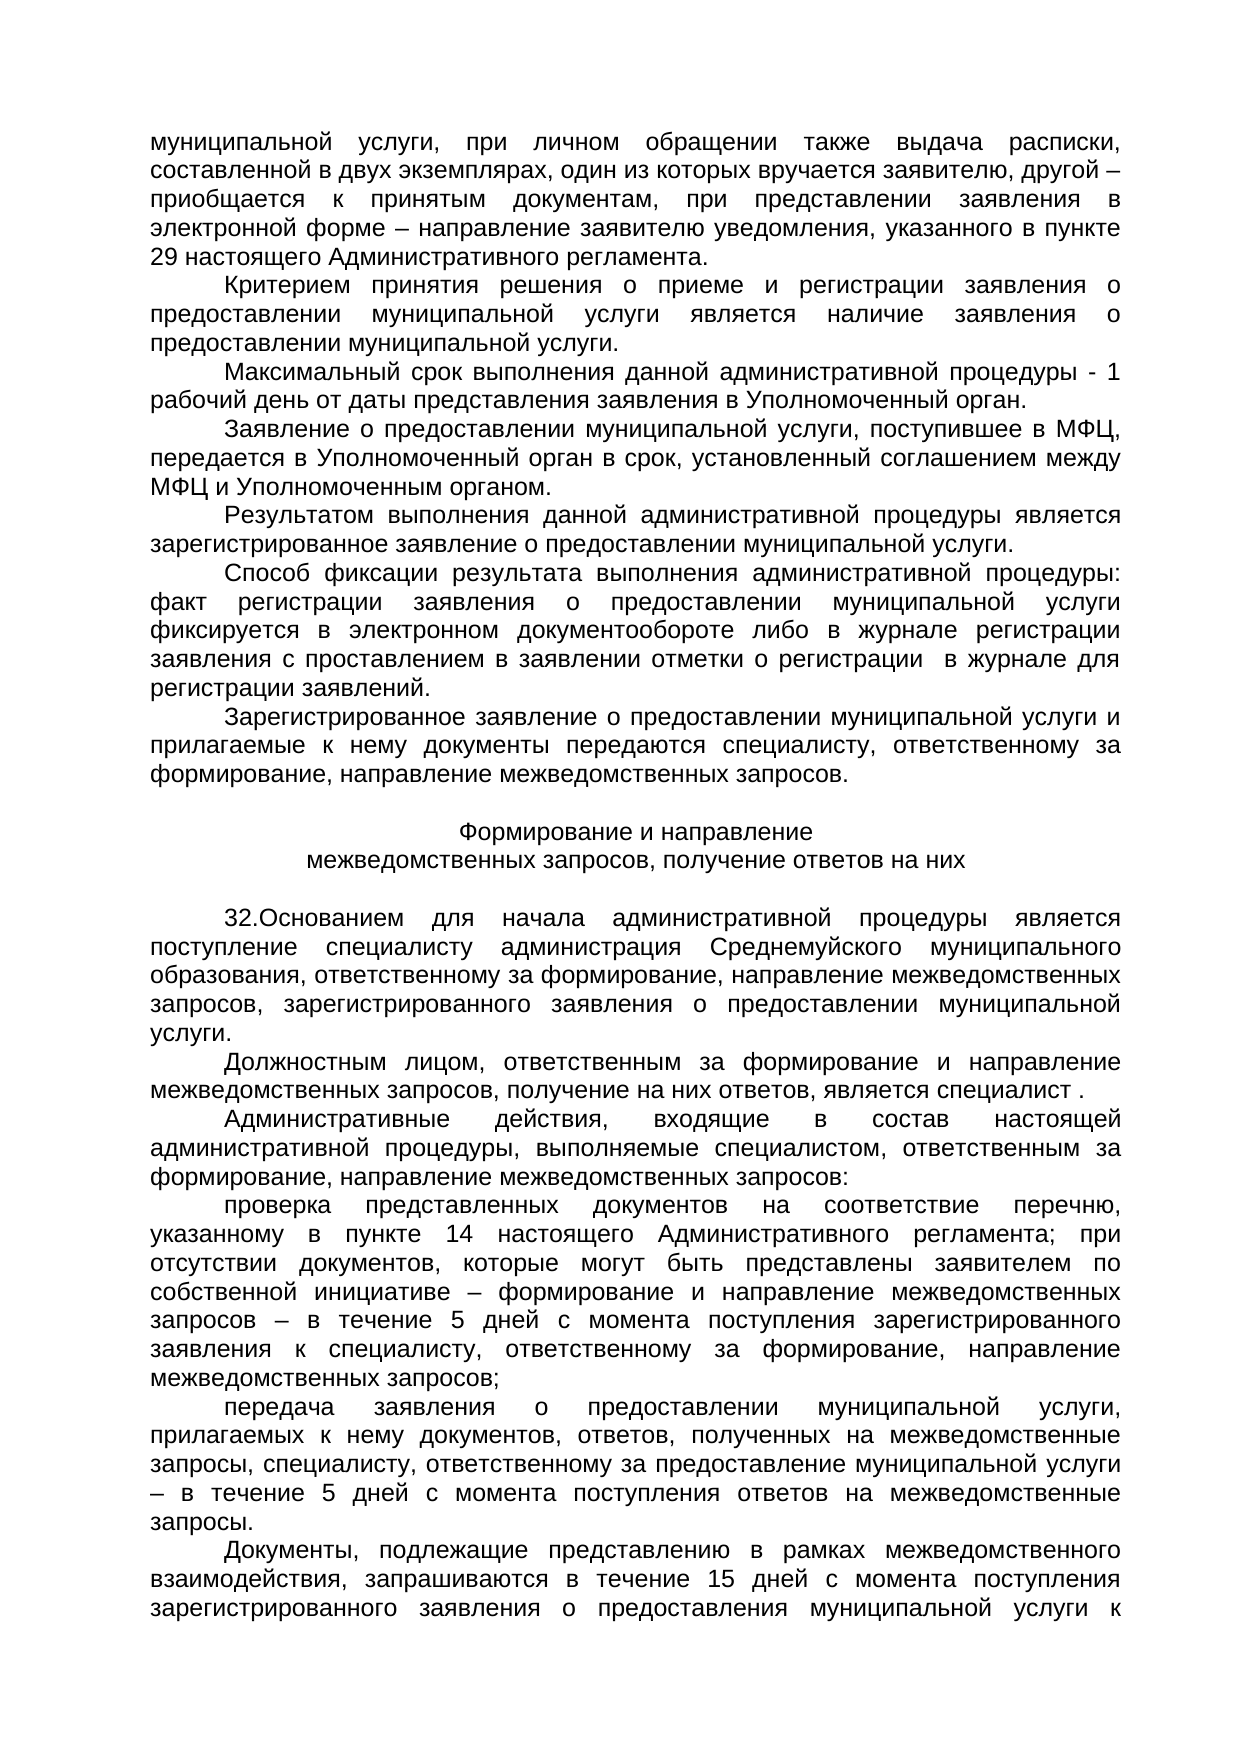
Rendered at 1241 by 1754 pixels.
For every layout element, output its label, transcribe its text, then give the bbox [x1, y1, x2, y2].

text Административные действия, входящие в состав настоящей административной процедуры, выполняемые специалистом, ответственным за формирование, направление межведомственных запросов: [150, 1104, 1122, 1190]
text Формирование и направление [150, 817, 1122, 845]
text Результатом выполнения данной административной процедуры является зарегистрированное заявление о предоставлении муниципальной услуги. [150, 500, 1122, 558]
text 32.Основанием для начала административной процедуры является поступление специалисту администрация Среднемуйского муниципального образования, ответственному за формирование, направление межведомственных запросов, зарегистрированного заявления о предоставлении муниципальной услуги. [150, 903, 1122, 1047]
text Зарегистрированное заявление о предоставлении муниципальной услуги и прилагаемые к нему документы передаются специалисту, ответственному за формирование, направление межведомственных запросов. [150, 702, 1122, 788]
text проверка представленных документов на соответствие перечню, указанному в пункте 14 настоящего Административного регламента; при отсутствии документов, которые могут быть представлены заявителем по собственной инициативе – формирование и направление межведомственных запросов – в течение 5 дней с момента поступления зарегистрированного заявления к специалисту, ответственному за формирование, направление межведомственных запросов; [150, 1190, 1122, 1392]
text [150, 127, 1122, 270]
text Максимальный срок выполнения данной административной процедуры - 1 рабочий день от даты представления заявления в Уполномоченный орган. [150, 357, 1122, 414]
text межведомственных запросов, получение ответов на них [150, 845, 1122, 874]
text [150, 1535, 1122, 1622]
text Заявление о предоставлении муниципальной услуги, поступившее в МФЦ, передается в Уполномоченный орган в срок, установленный соглашением между МФЦ и Уполномоченным органом. [150, 414, 1122, 500]
text Критерием принятия решения о приеме и регистрации заявления о предоставлении муниципальной услуги является наличие заявления о предоставлении муниципальной услуги. [150, 270, 1122, 357]
text передача заявления о предоставлении муниципальной услуги, прилагаемых к нему документов, ответов, полученных на межведомственные запросы, специалисту, ответственному за предоставление муниципальной услуги – в течение 5 дней с момента поступления ответов на межведомственные запросы. [150, 1392, 1122, 1535]
text Должностным лицом, ответственным за формирование и направление межведомственных запросов, получение на них ответов, является специалист . [150, 1047, 1122, 1104]
text Способ фиксации результата выполнения административной процедуры: факт регистрации заявления о предоставлении муниципальной услуги фиксируется в электронном документообороте либо в журнале регистрации заявления с проставлением в заявлении отметки о регистрации в журнале для регистрации заявлений. [150, 558, 1122, 702]
